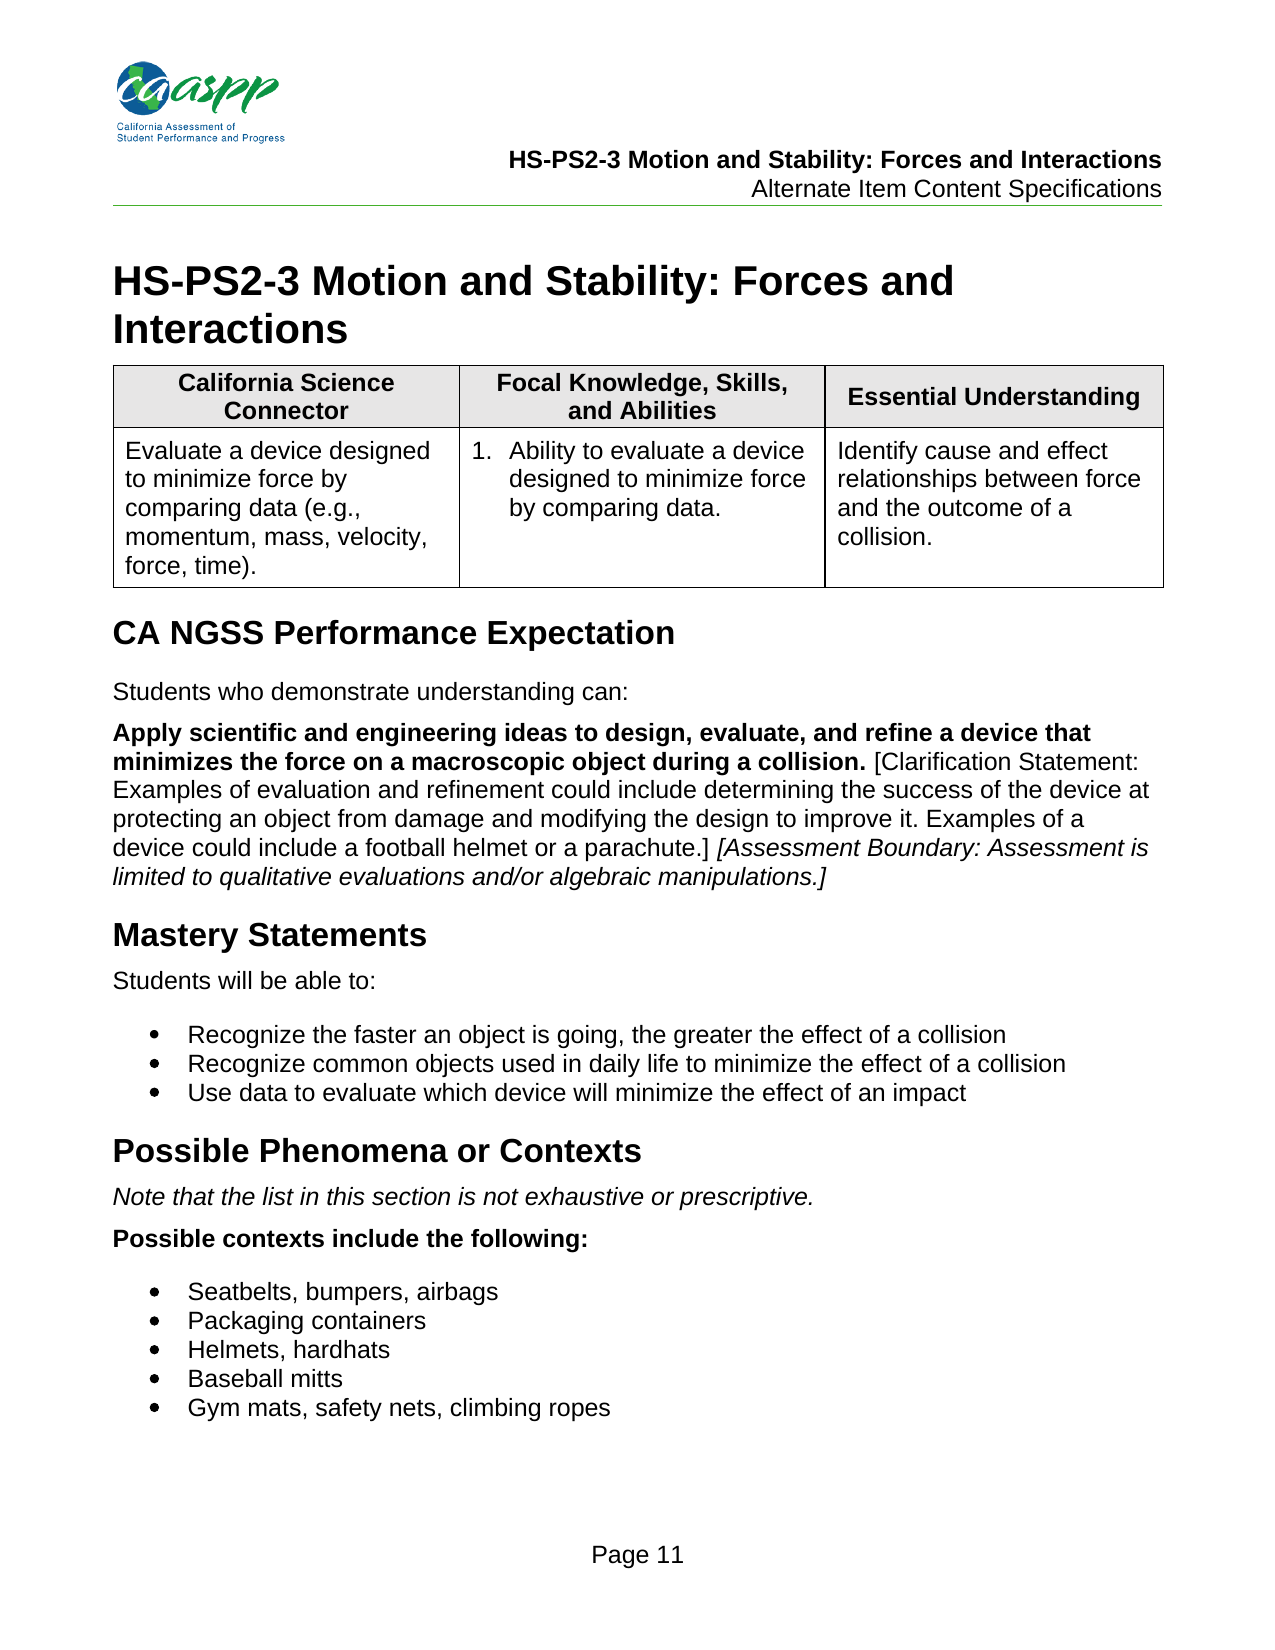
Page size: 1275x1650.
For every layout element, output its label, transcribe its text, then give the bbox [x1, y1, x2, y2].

table_cell Identify cause and effect relationships between force and the outcome of a collision. [826, 428, 1163, 587]
subtitle Mastery Statements [112, 915, 1162, 954]
text Students who demonstrate understanding can: [112, 676, 1162, 705]
text Students will be able to: [112, 966, 1162, 995]
text Helmets, hardhats [150, 1335, 1162, 1364]
text Apply scientific and engineering ideas to design, evaluate, and refine a device that minimizes the force on a macroscopic object during a collision. [Clarification Statement: Examples of evaluation and refinement could include determining the success of the device at protecting an object from damage and modifying the design to improve it. Examples of a device could include a football helmet or a parachute.] [Assessment Boundary: Assessment is limited to qualitative evaluations and/or algebraic manipulations.] [112, 718, 1162, 890]
list Recognize common objects used in daily life to minimize the effect of a collision [150, 1049, 1162, 1078]
picture [112, 60, 287, 146]
table_header California Science Connector [114, 366, 459, 427]
list Recognize the faster an object is going, the greater the effect of a collision [150, 1020, 1162, 1049]
table_header Essential Understanding [826, 366, 1163, 427]
list Use data to evaluate which device will minimize the effect of an impact [150, 1078, 1162, 1106]
text Note that the list in this section is not exhaustive or prescriptive. [112, 1182, 1162, 1211]
table_cell Ability to evaluate a device designed to minimize force by comparing data. [460, 428, 824, 587]
table_cell Evaluate a device designed to minimize force by comparing data (e.g., momentum, mass, velocity, force, time). [114, 428, 459, 587]
table_header Focal Knowledge, Skills, and Abilities [460, 366, 824, 427]
subtitle HS-PS2-3 Motion and Stability: Forces and Interactions [112, 256, 1162, 352]
subtitle Possible Phenomena or Contexts [112, 1131, 1162, 1170]
text Gym mats, safety nets, climbing ropes [150, 1393, 1162, 1422]
text Possible contexts include the following: [112, 1224, 1162, 1252]
subtitle CA NGSS Performance Expectation [112, 613, 1162, 651]
text Baseball mitts [150, 1364, 1162, 1393]
text Seatbelts, bumpers, airbags [150, 1277, 1162, 1306]
text Packaging containers [150, 1306, 1162, 1335]
